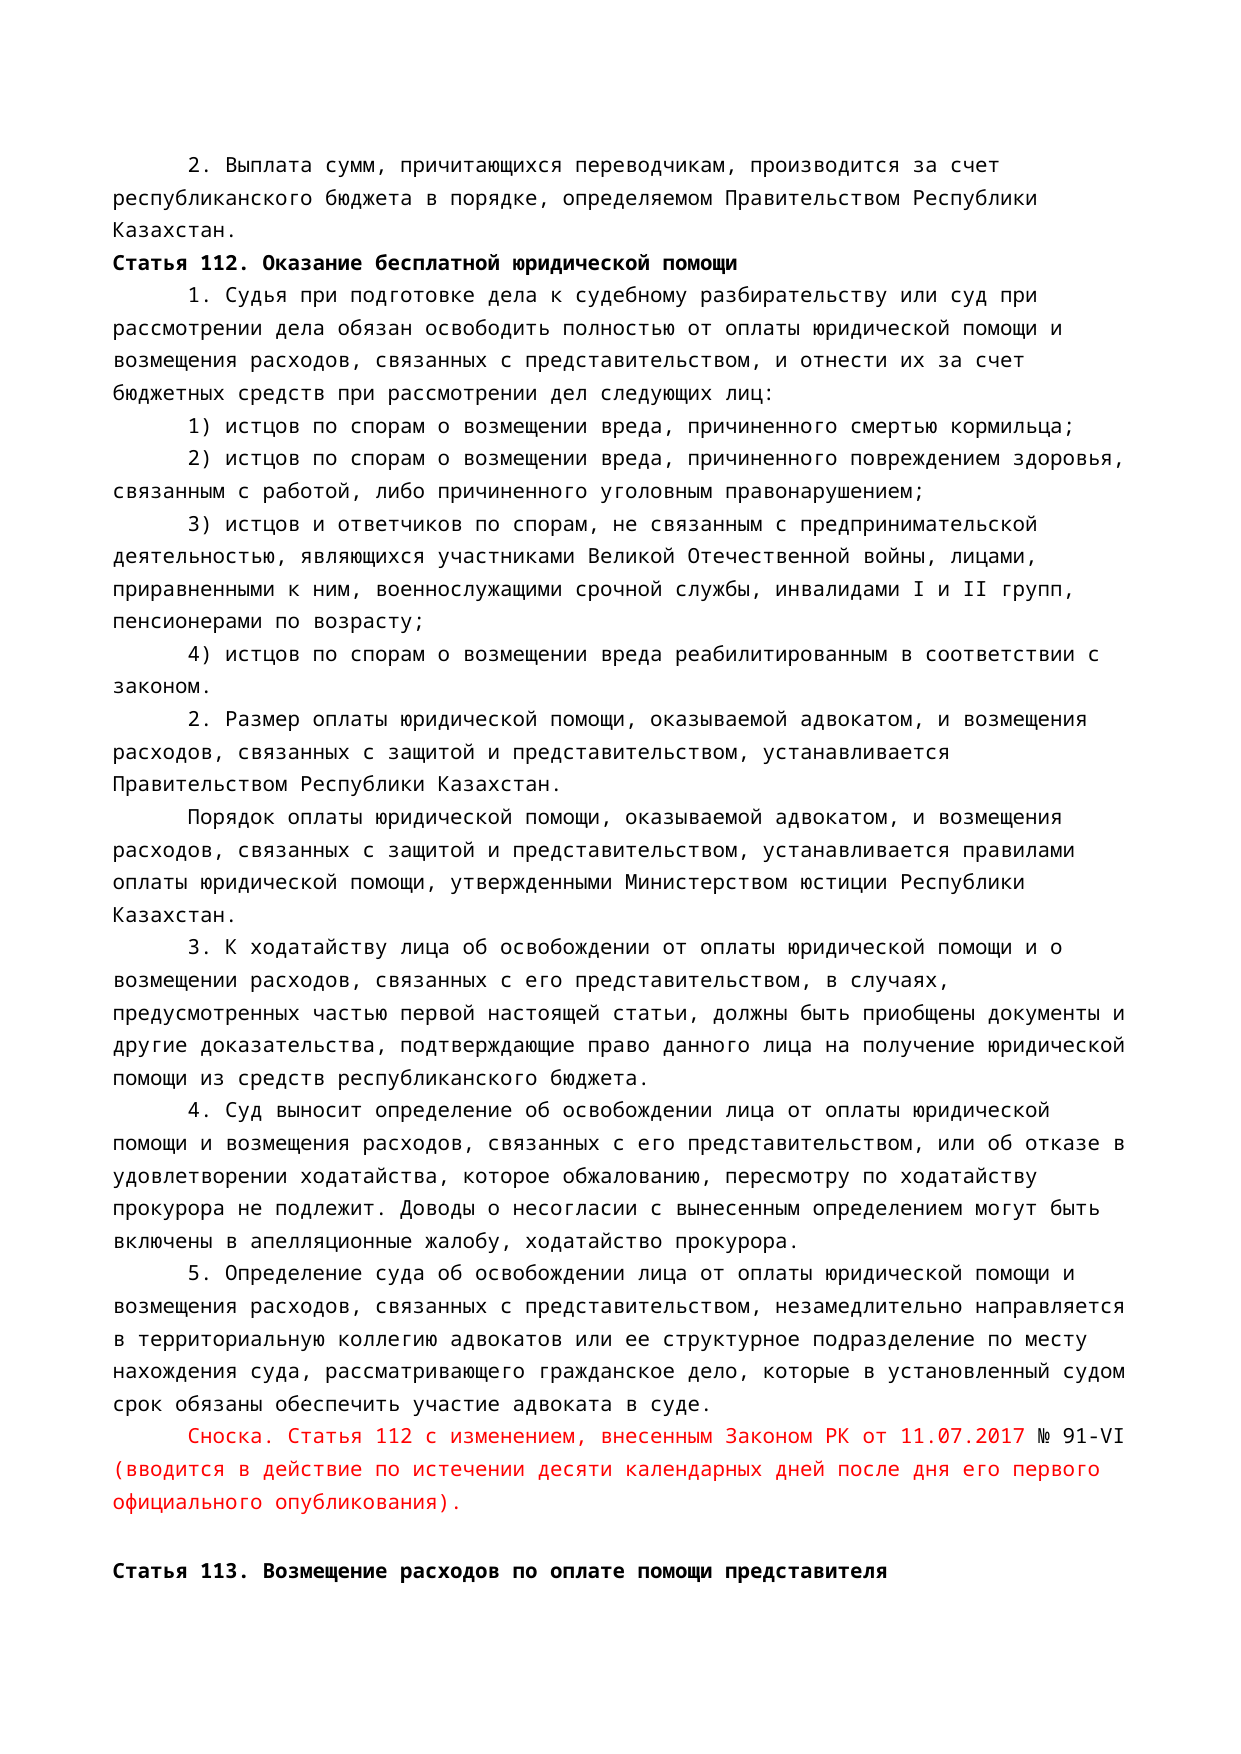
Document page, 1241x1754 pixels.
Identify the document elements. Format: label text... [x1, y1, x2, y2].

text Статья 113. Возмещение расходов по оплате помощи представителя [112, 1556, 1128, 1584]
text Сноска. Статья 112 с изменением, внесенным Законом РК от 11.07.2017 № 91-VI (вводится в действие по истечении десяти календарных дней после дня его первого официального опубликования). [112, 1422, 1128, 1551]
text Статья 112. Оказание бесплатной юридической помощи [112, 248, 1128, 276]
text 3) истцов и ответчиков по спорам, не связанным с предпринимательской деятельностью, являющихся участниками Великой Отечественной войны, лицами, приравненными к ним, военнослужащими срочной службы, инвалидами I и II групп, пенсионерами по возрасту; [112, 509, 1128, 635]
text Порядок оплаты юридической помощи, оказываемой адвокатом, и возмещения расходов, связанных с защитой и представительством, устанавливается правилами оплаты юридической помощи, утвержденными Министерством юстиции Республики Казахстан. [112, 802, 1128, 928]
text 4) истцов по спорам о возмещении вреда реабилитированным в соответствии с законом. [112, 639, 1128, 700]
text 2. Размер оплаты юридической помощи, оказываемой адвокатом, и возмещения расходов, связанных с защитой и представительством, устанавливается Правительством Республики Казахстан. [112, 704, 1128, 798]
text 2) истцов по спорам о возмещении вреда, причиненного повреждением здоровья, связанным с работой, либо причиненного уголовным правонарушением; [112, 443, 1128, 504]
text 5. Определение суда об освобождении лица от оплаты юридической помощи и возмещения расходов, связанных с представительством, незамедлительно направляется в территориальную коллегию адвокатов или ее структурное подразделение по месту нахождения суда, рассматривающего гражданское дело, которые в установленный судом срок обязаны обеспечить участие адвоката в суде. [112, 1258, 1128, 1417]
text 1. Судья при подготовке дела к судебному разбирательству или суд при рассмотрении дела обязан освободить полностью от оплаты юридической помощи и возмещения расходов, связанных с представительством, и отнести их за счет бюджетных средств при рассмотрении дел следующих лиц: [112, 280, 1128, 407]
text 2. Выплата сумм, причитающихся переводчикам, производится за счет республиканского бюджета в порядке, определяемом Правительством Республики Казахстан. [112, 150, 1128, 244]
text 3. К ходатайству лица об освобождении от оплаты юридической помощи и о возмещении расходов, связанных с его представительством, в случаях, предусмотренных частью первой настоящей статьи, должны быть приобщены документы и другие доказательства, подтверждающие право данного лица на получение юридической помощи из средств республиканского бюджета. [112, 932, 1128, 1091]
text 4. Суд выносит определение об освобождении лица от оплаты юридической помощи и возмещения расходов, связанных с его представительством, или об отказе в удовлетворении ходатайства, которое обжалованию, пересмотру по ходатайству прокурора не подлежит. Доводы о несогласии с вынесенным определением могут быть включены в апелляционные жалобу, ходатайство прокурора. [112, 1096, 1128, 1254]
text 1) истцов по спорам о возмещении вреда, причиненного смертью кормильца; [112, 411, 1128, 439]
